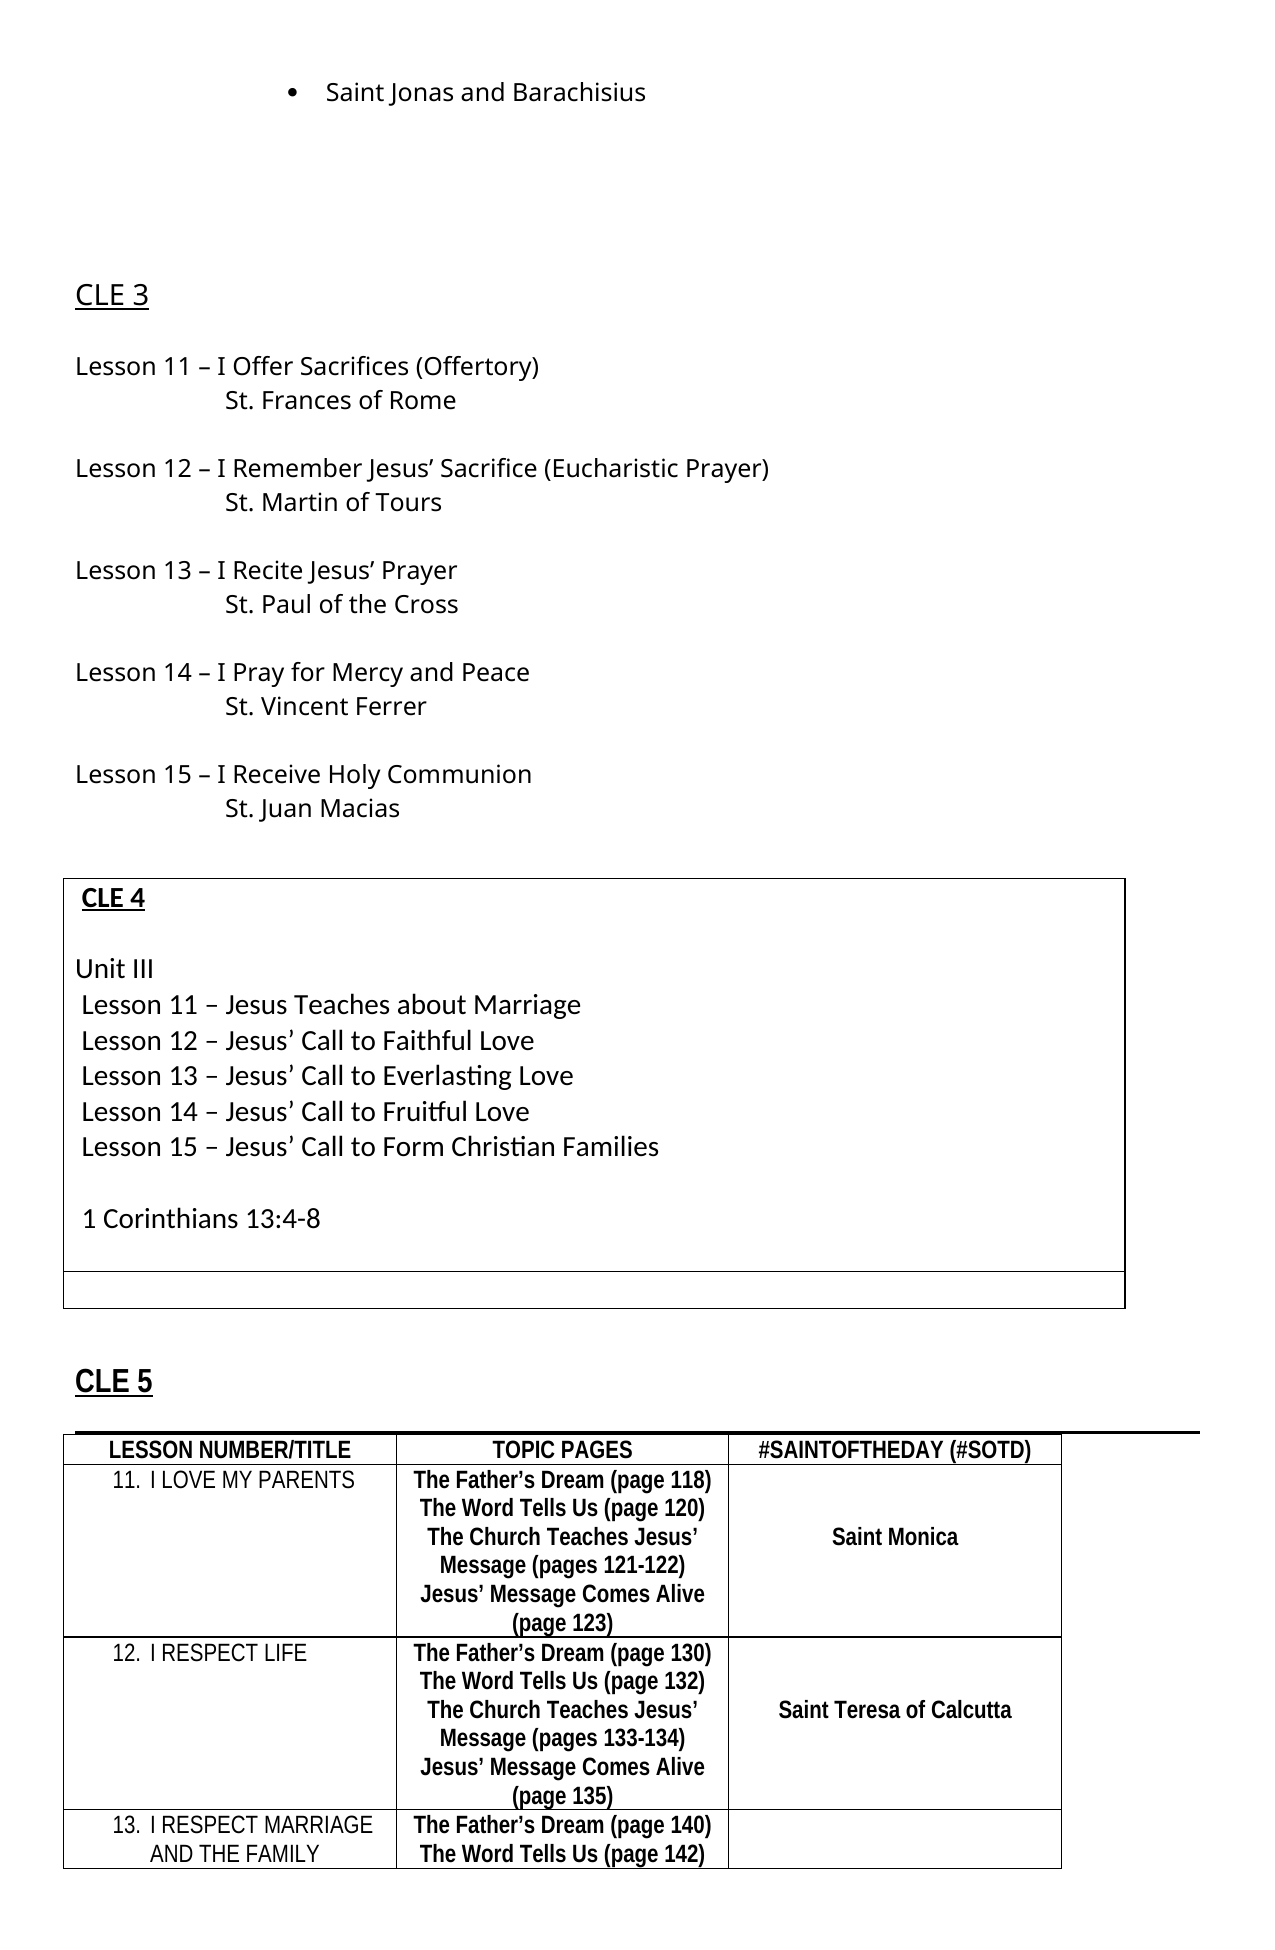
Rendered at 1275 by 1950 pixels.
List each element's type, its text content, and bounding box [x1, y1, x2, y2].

text CLE 3 [75, 274, 1200, 314]
table_cell The Father’s Dream (page 118) The Word Tells Us (page 120) The Church Teaches Jesus’ Message (pages 121-122) Jesus’ Message Comes Alive (page 123) [397, 1465, 728, 1636]
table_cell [64, 1810, 396, 1868]
text St. Frances of Rome [75, 382, 1200, 416]
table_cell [729, 1810, 1061, 1868]
table_header LESSON NUMBER/TITLE [64, 1435, 396, 1463]
table_header CLE 4 Unit III Lesson 11 – Jesus Teaches about Marriage Lesson 12 – Jesus’ Call to Faithful Love Lesson 13 – Jesus’ Call to Everlasting Love Lesson 14 – Jesus’ Call to Fruitful Love Lesson 15 – Jesus’ Call to Form Christian Families 1 Corinthians 13:4-8 [64, 879, 1124, 1271]
text St. Juan Macias [75, 791, 1200, 825]
text Lesson 12 – I Remember Jesus’ Sacrifice (Eucharistic Prayer) [75, 450, 1200, 484]
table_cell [397, 1810, 728, 1868]
table_cell The Father’s Dream (page 130) The Word Tells Us (page 132) The Church Teaches Jesus’ Message (pages 133-134) Jesus’ Message Comes Alive (page 135) [397, 1638, 728, 1809]
table_cell I LOVE MY PARENTS [64, 1465, 396, 1636]
table_cell [64, 1272, 1124, 1308]
table_header TOPIC PAGES [397, 1435, 728, 1463]
text St. Martin of Tours [75, 484, 1200, 518]
table_cell I RESPECT LIFE [64, 1638, 396, 1809]
text Lesson 15 – I Receive Holy Communion [75, 757, 1200, 791]
table_header #SAINTOFTHEDAY (#SOTD) [729, 1435, 1061, 1463]
text St. Vincent Ferrer [75, 689, 1200, 723]
text CLE 5 [75, 1362, 1200, 1400]
text Lesson 13 – I Recite Jesus’ Prayer [75, 553, 1200, 587]
text St. Paul of the Cross [75, 587, 1200, 621]
text Lesson 14 – I Pray for Mercy and Peace [75, 655, 1200, 689]
text Lesson 11 – I Offer Sacrifices (Offertory) [75, 348, 1200, 382]
table_cell Saint Monica [729, 1465, 1061, 1636]
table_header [239, 75, 1036, 206]
table_cell Saint Teresa of Calcutta [729, 1638, 1061, 1809]
